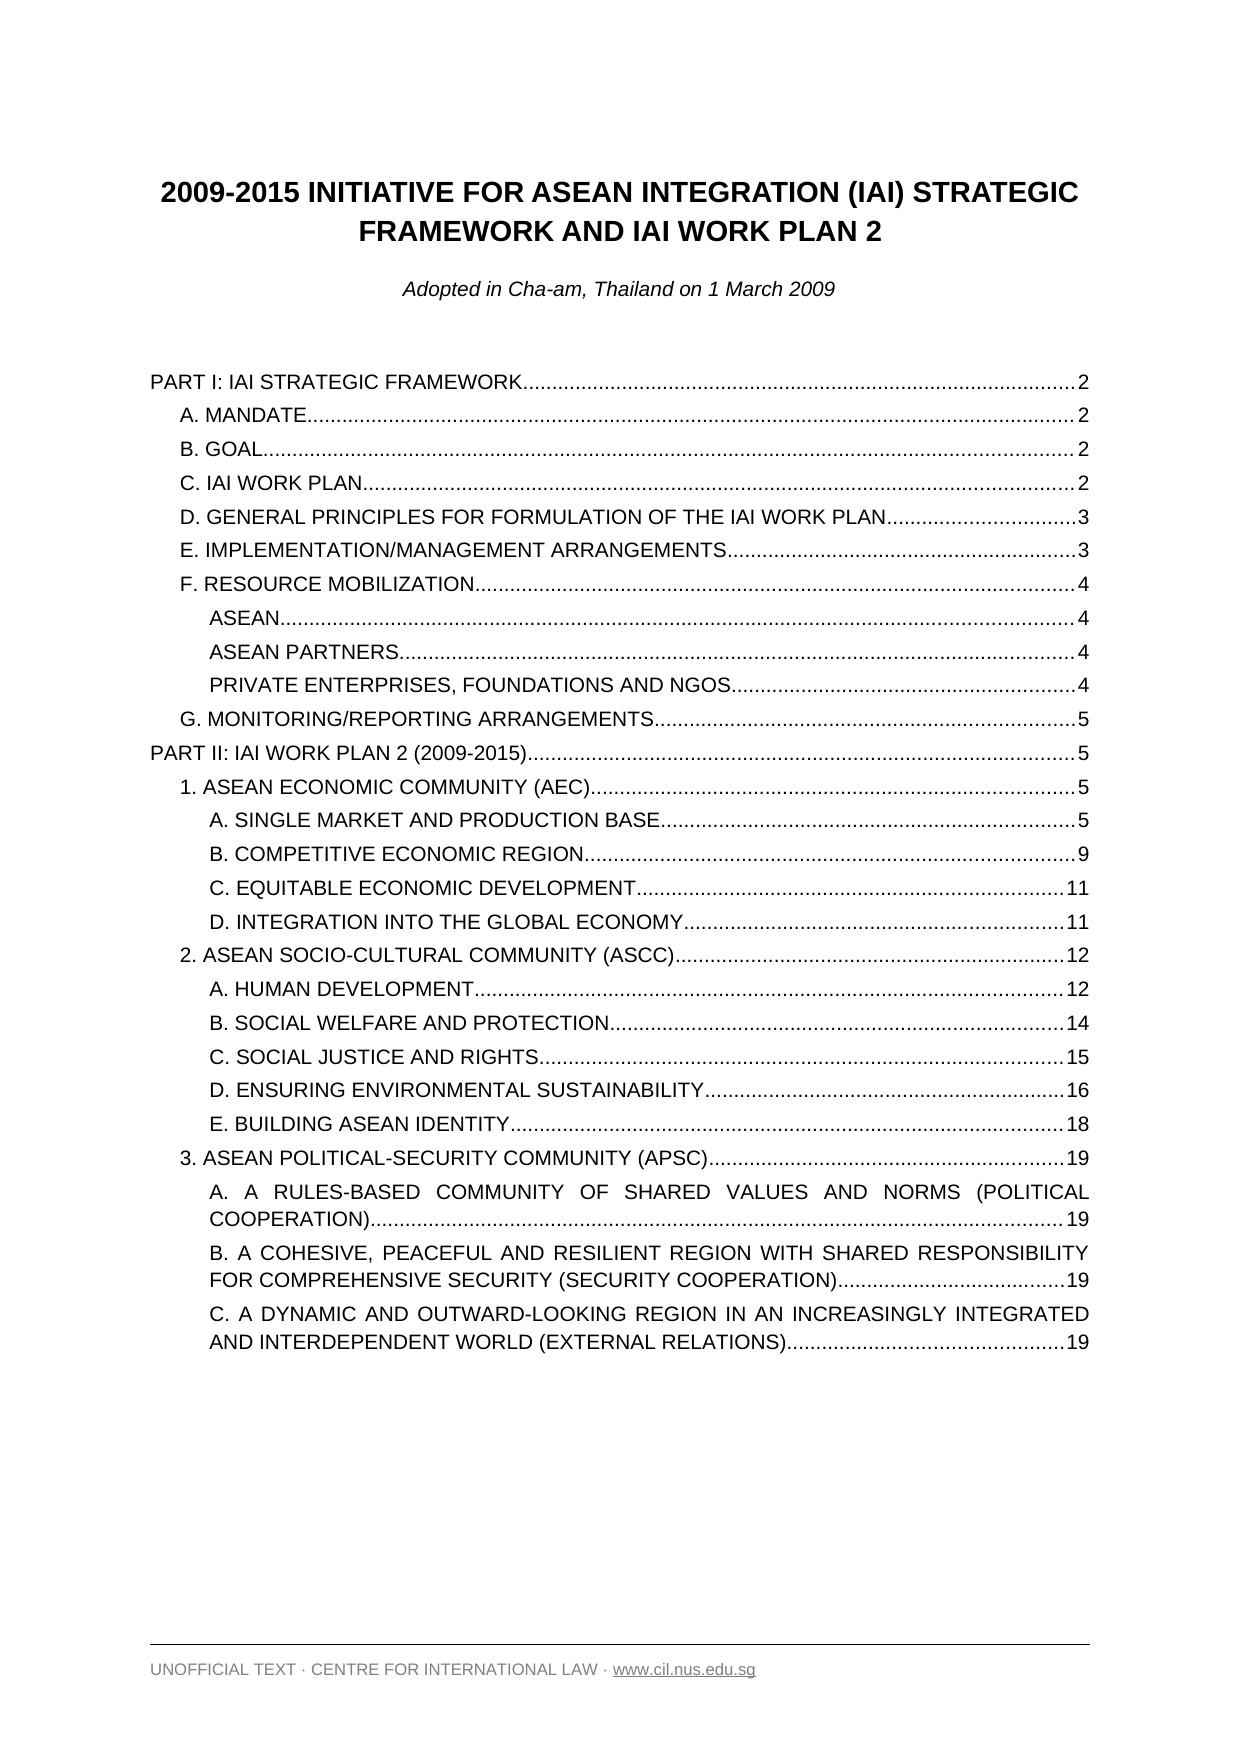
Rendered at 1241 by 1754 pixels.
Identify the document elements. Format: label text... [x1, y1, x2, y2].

subtitle Adopted in Cha-am, Thailand on 1 March 2009 [150, 277, 1090, 301]
title 2009-2015 Initiative for ASEAN Integration (IAI) Strategic Framework and IAI Work Plan 2 [150, 175, 1090, 247]
text D. GENERAL PRINCIPLES FOR FORMULATION OF THE IAI WORK PLAN 3 [179, 504, 1090, 528]
text 3. ASEAN POLITICAL-SECURITY COMMUNITY (APSC) 19 [179, 1146, 1090, 1170]
text D. Ensuring Environmental Sustainability 16 [209, 1078, 1090, 1102]
text C. Social Justice and Rights 15 [209, 1044, 1090, 1068]
text ASEAN 4 [209, 606, 1090, 630]
text A. A Rules-Based Community of Shared Values and Norms (Political Cooperation) 19 [209, 1179, 1090, 1231]
text A. Single Market and Production Base 5 [209, 808, 1090, 832]
text G. MONITORING/REPORTING ARRANGEMENTS 5 [179, 707, 1090, 731]
text D. Integration into the Global Economy 11 [209, 909, 1090, 933]
text B. GOAL 2 [179, 437, 1090, 461]
text A. MANDATE 2 [179, 403, 1090, 427]
text B. Social Welfare and Protection 14 [209, 1011, 1090, 1035]
text A. Human Development 12 [209, 977, 1090, 1001]
text PART II: IAI WORK PLAN 2 (2009-2015) 5 [150, 741, 1090, 765]
text 1. ASEAN ECONOMIC COMMUNITY (AEC) 5 [179, 774, 1090, 798]
text F. RESOURCE MOBILIZATION 4 [179, 572, 1090, 596]
text 2. ASEAN SOCIO-CULTURAL COMMUNITY (ASCC) 12 [179, 943, 1090, 967]
text B. A Cohesive, Peaceful and Resilient Region with Shared Responsibility for Comprehensive Security (Security Cooperation) 19 [209, 1241, 1090, 1292]
text B. Competitive Economic Region 9 [209, 842, 1090, 866]
text ASEAN Partners 4 [209, 639, 1090, 663]
text C. IAI WORK PLAN 2 [179, 471, 1090, 495]
text PART I: IAI STRATEGIC FRAMEWORK 2 [150, 369, 1090, 393]
text C. Equitable Economic Development 11 [209, 876, 1090, 900]
text E. Building ASEAN Identity 18 [209, 1112, 1090, 1136]
text C. A Dynamic and Outward-Looking Region in an Increasingly Integrated and Interdependent World (External Relations) 19 [209, 1302, 1090, 1353]
text Private enterprises, Foundations and NGOs 4 [209, 673, 1090, 697]
text E. IMPLEMENTATION/MANAGEMENT ARRANGEMENTS 3 [179, 538, 1090, 562]
